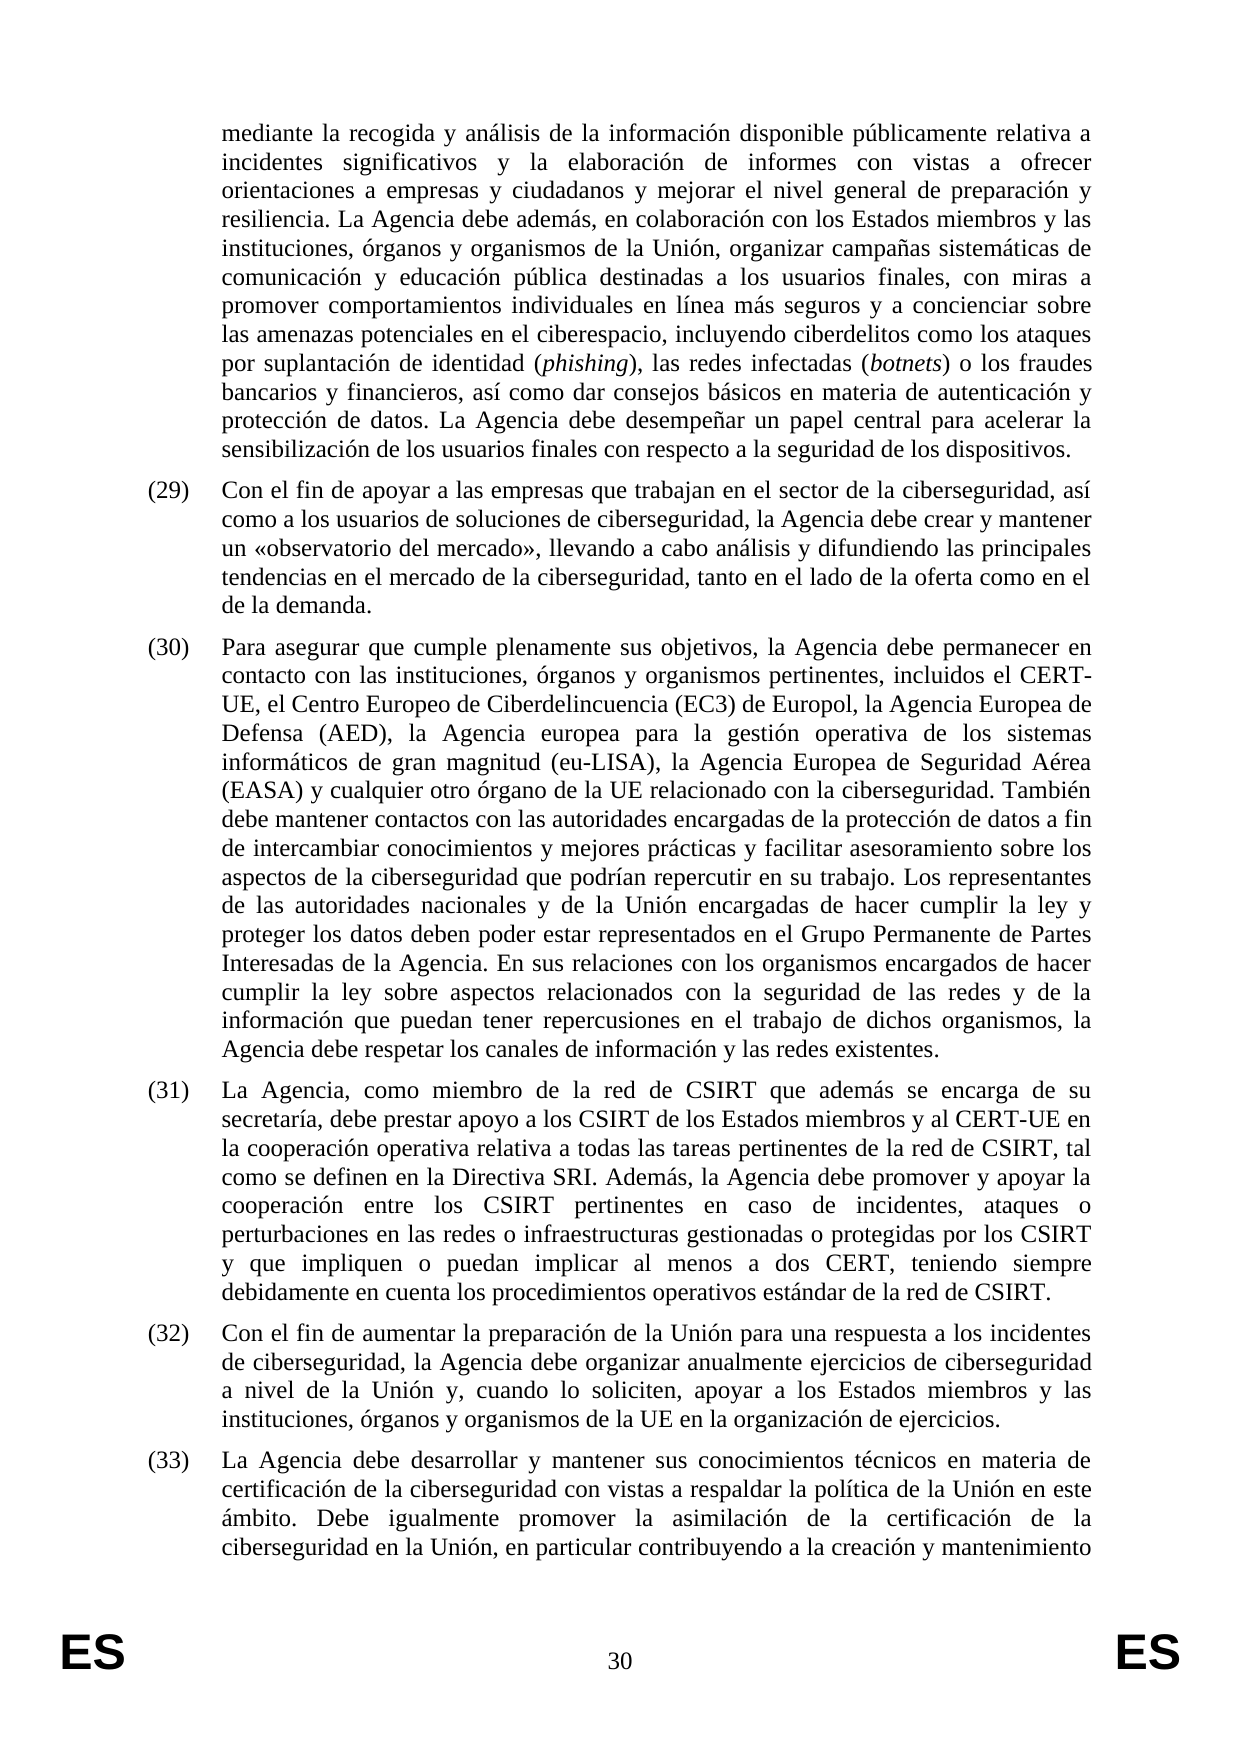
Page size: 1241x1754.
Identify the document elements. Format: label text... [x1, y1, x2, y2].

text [148, 118, 1093, 463]
text (29) Con el fin de apoyar a las empresas que trabajan en el sector de la ciberseguridad, así como a los usuarios de soluciones de ciberseguridad, la Agencia debe crear y mantener un «observatorio del mercado», llevando a cabo análisis y difundiendo las principales tendencias en el mercado de la ciberseguridad, tanto en el lado de la oferta como en el de la demanda. [148, 476, 1093, 619]
text (30) Para asegurar que cumple plenamente sus objetivos, la Agencia debe permanecer en contacto con las instituciones, órganos y organismos pertinentes, incluidos el CERT-UE, el Centro Europeo de Ciberdelincuencia (EC3) de Europol, la Agencia Europea de Defensa (AED), la Agencia europea para la gestión operativa de los sistemas informáticos de gran magnitud (eu-LISA), la Agencia Europea de Seguridad Aérea (EASA) y cualquier otro órgano de la UE relacionado con la ciberseguridad. También debe mantener contactos con las autoridades encargadas de la protección de datos a fin de intercambiar conocimientos y mejores prácticas y facilitar asesoramiento sobre los aspectos de la ciberseguridad que podrían repercutir en su trabajo. Los representantes de las autoridades nacionales y de la Unión encargadas de hacer cumplir la ley y proteger los datos deben poder estar representados en el Grupo Permanente de Partes Interesadas de la Agencia. En sus relaciones con los organismos encargados de hacer cumplir la ley sobre aspectos relacionados con la seguridad de las redes y de la información que puedan tener repercusiones en el trabajo de dichos organismos, la Agencia debe respetar los canales de información y las redes existentes. [148, 632, 1093, 1063]
text (32) Con el fin de aumentar la preparación de la Unión para una respuesta a los incidentes de ciberseguridad, la Agencia debe organizar anualmente ejercicios de ciberseguridad a nivel de la Unión y, cuando lo soliciten, apoyar a los Estados miembros y las instituciones, órganos y organismos de la UE en la organización de ejercicios. [148, 1318, 1093, 1433]
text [148, 1446, 1093, 1561]
text (31) La Agencia, como miembro de la red de CSIRT que además se encarga de su secretaría, debe prestar apoyo a los CSIRT de los Estados miembros y al CERT-UE en la cooperación operativa relativa a todas las tareas pertinentes de la red de CSIRT, tal como se definen en la Directiva SRI. Además, la Agencia debe promover y apoyar la cooperación entre los CSIRT pertinentes en caso de incidentes, ataques o perturbaciones en las redes o infraestructuras gestionadas o protegidas por los CSIRT y que impliquen o puedan implicar al menos a dos CERT, teniendo siempre debidamente en cuenta los procedimientos operativos estándar de la red de CSIRT. [148, 1076, 1093, 1306]
